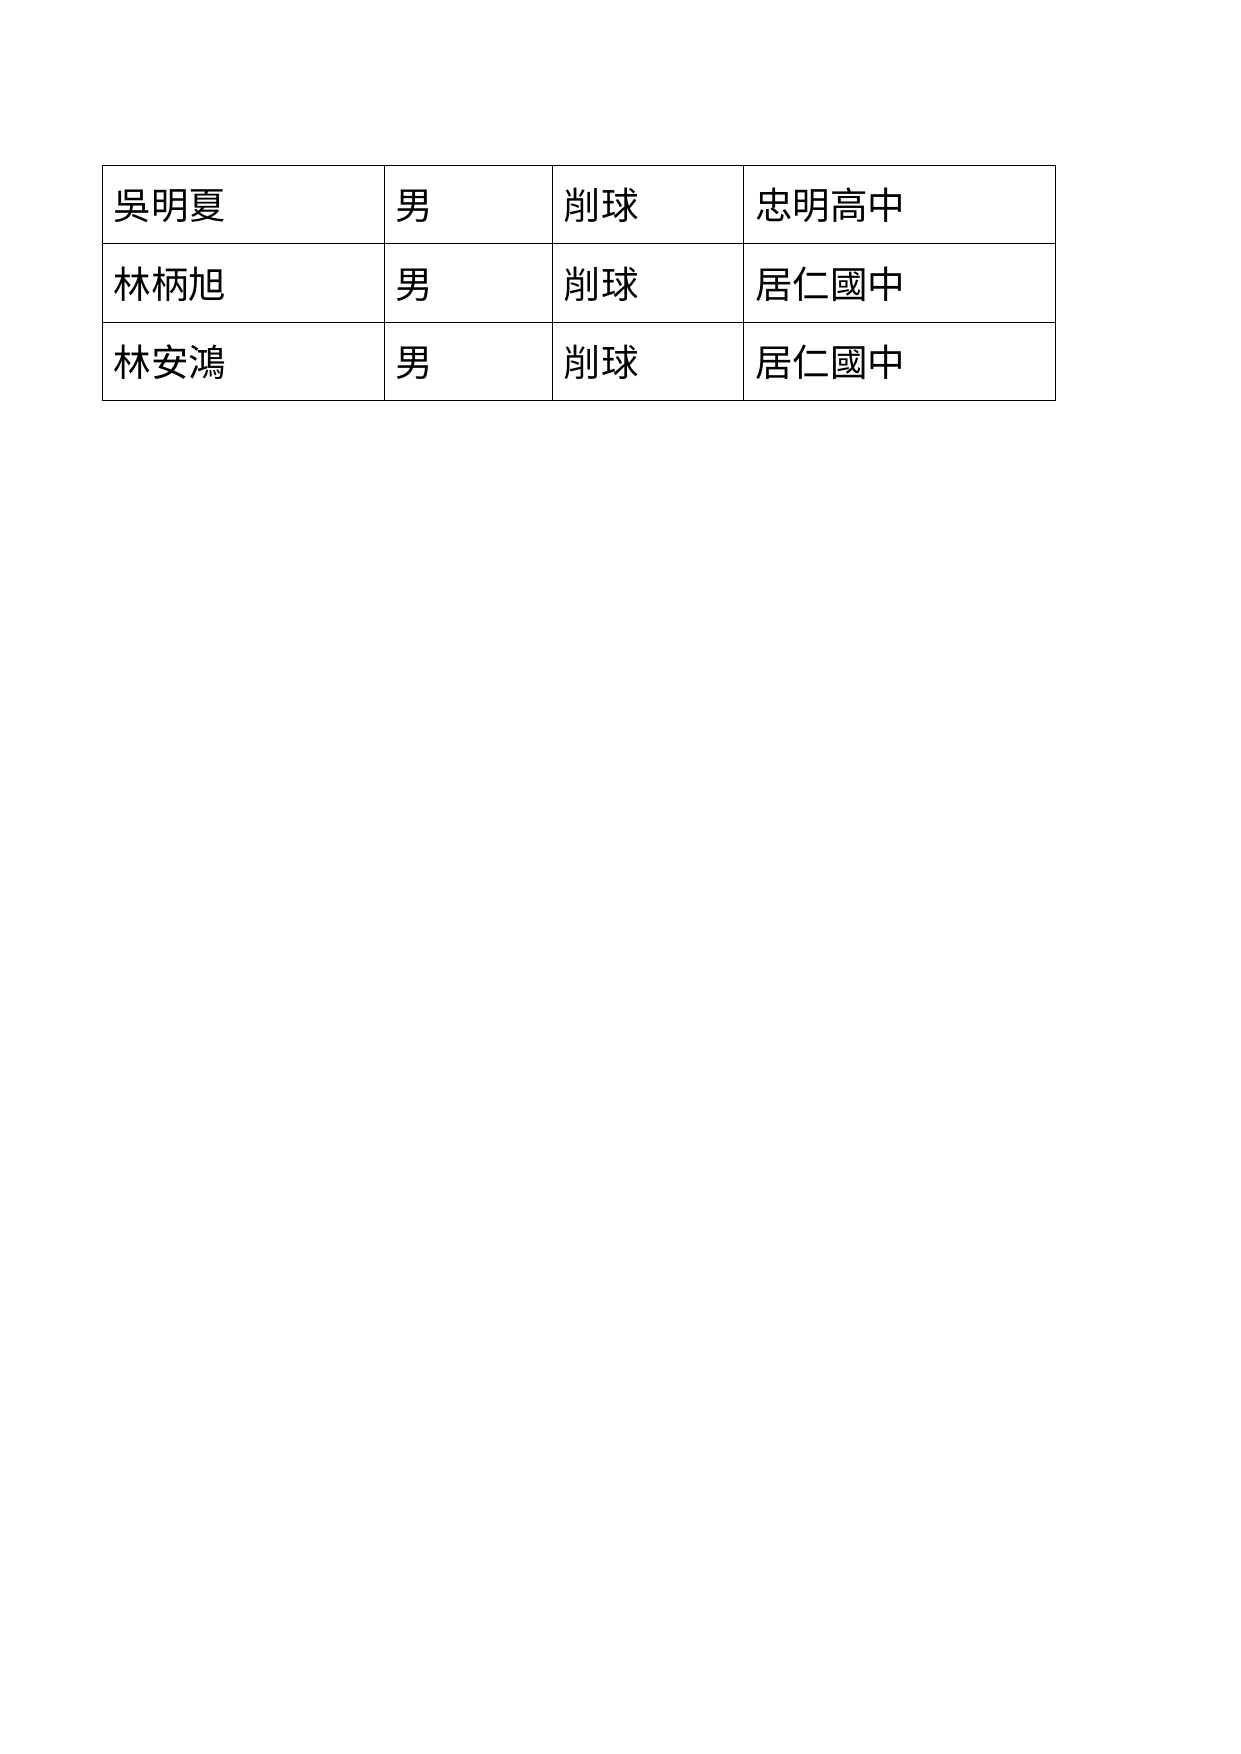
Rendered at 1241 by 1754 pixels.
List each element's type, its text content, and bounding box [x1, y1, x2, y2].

table_cell 居仁國中 [744, 244, 1055, 322]
table_cell 忠明高中 [744, 166, 1055, 243]
table_cell 男 [385, 166, 552, 243]
table_cell 男 [385, 244, 552, 322]
table_cell 男 [385, 323, 552, 400]
table_cell 林柄旭 [103, 244, 384, 322]
table_cell 削球 [553, 166, 743, 243]
table_cell 削球 [553, 244, 743, 322]
table_cell 林安鴻 [103, 323, 384, 400]
table_cell 吳明夏 [103, 166, 384, 243]
table_cell 居仁國中 [744, 323, 1055, 400]
table_cell 削球 [553, 323, 743, 400]
